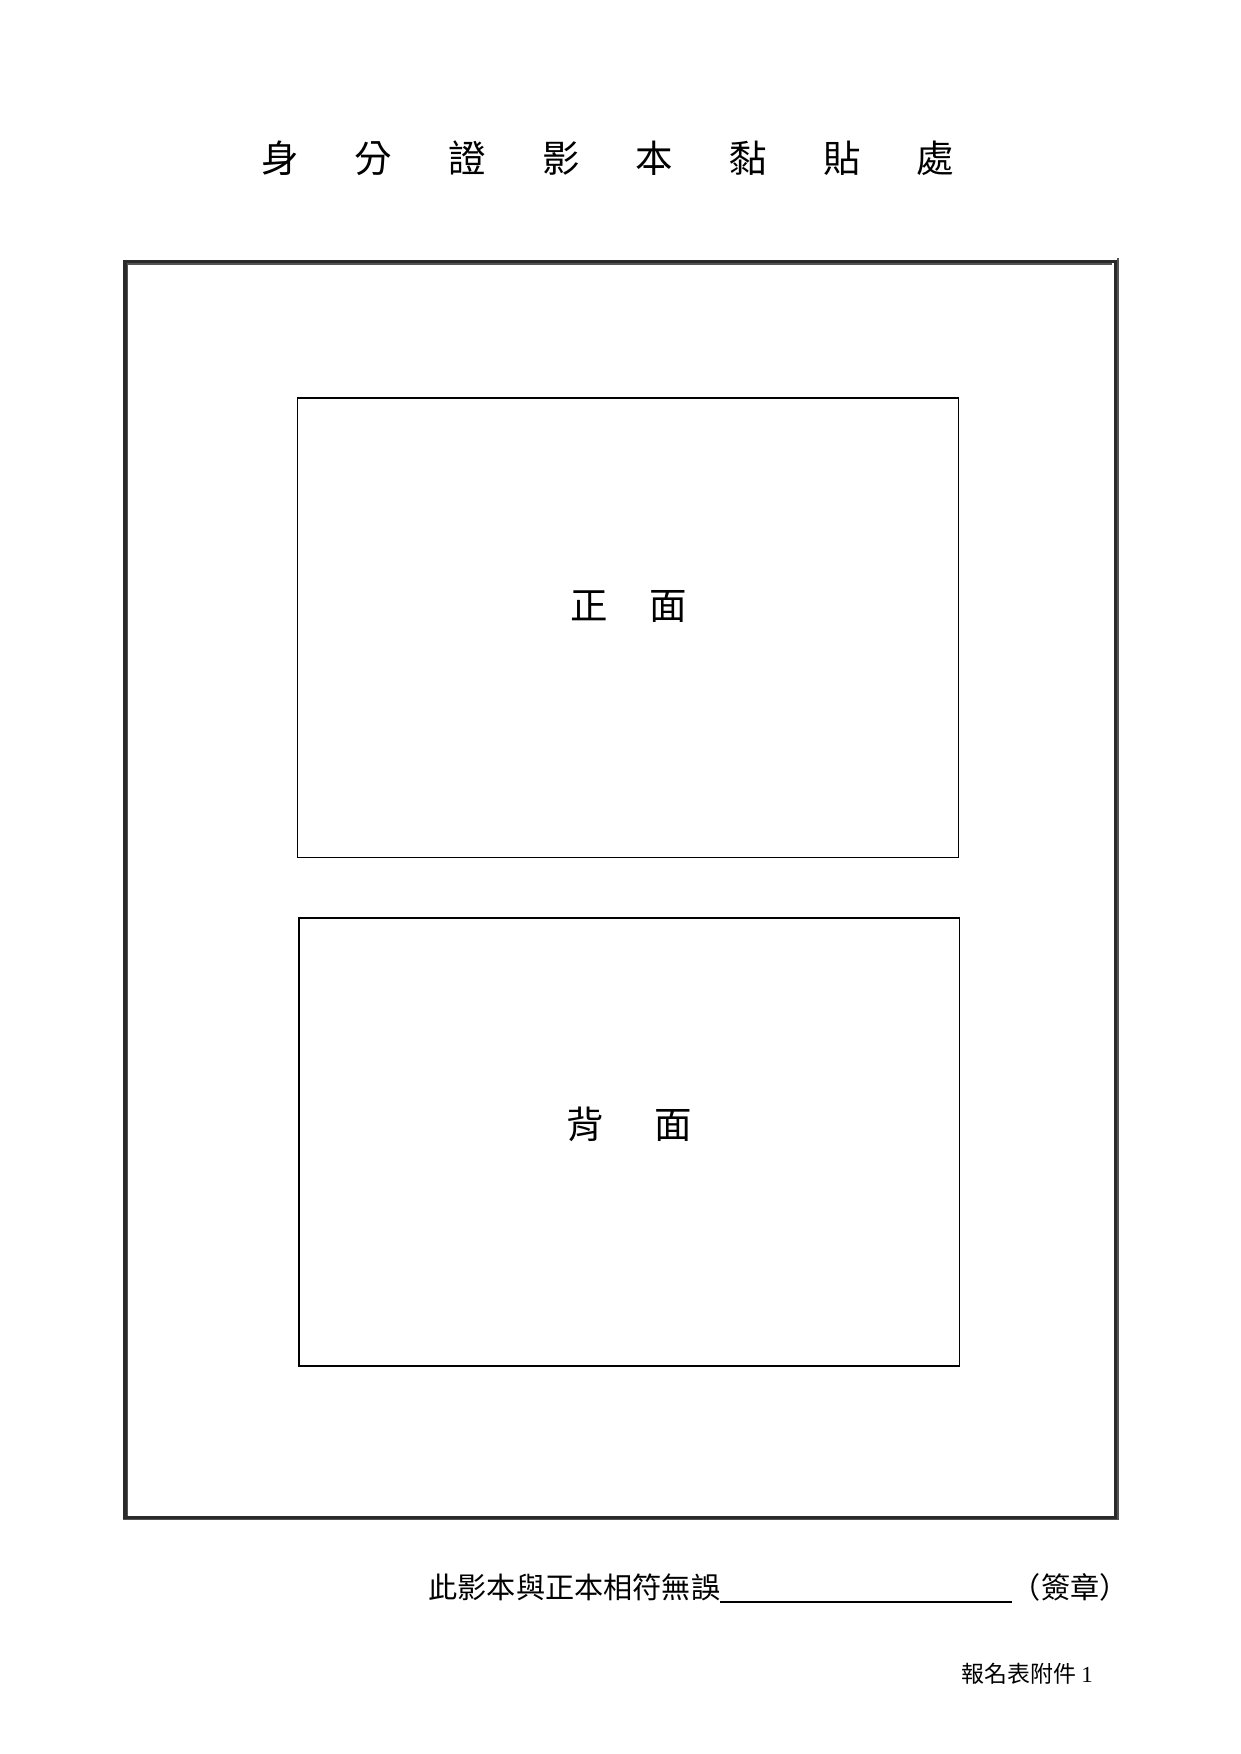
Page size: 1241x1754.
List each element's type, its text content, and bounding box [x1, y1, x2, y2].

text 身 分 證 影 本 黏 貼 處 [151, 122, 1089, 190]
table_header [128, 265, 1112, 1514]
